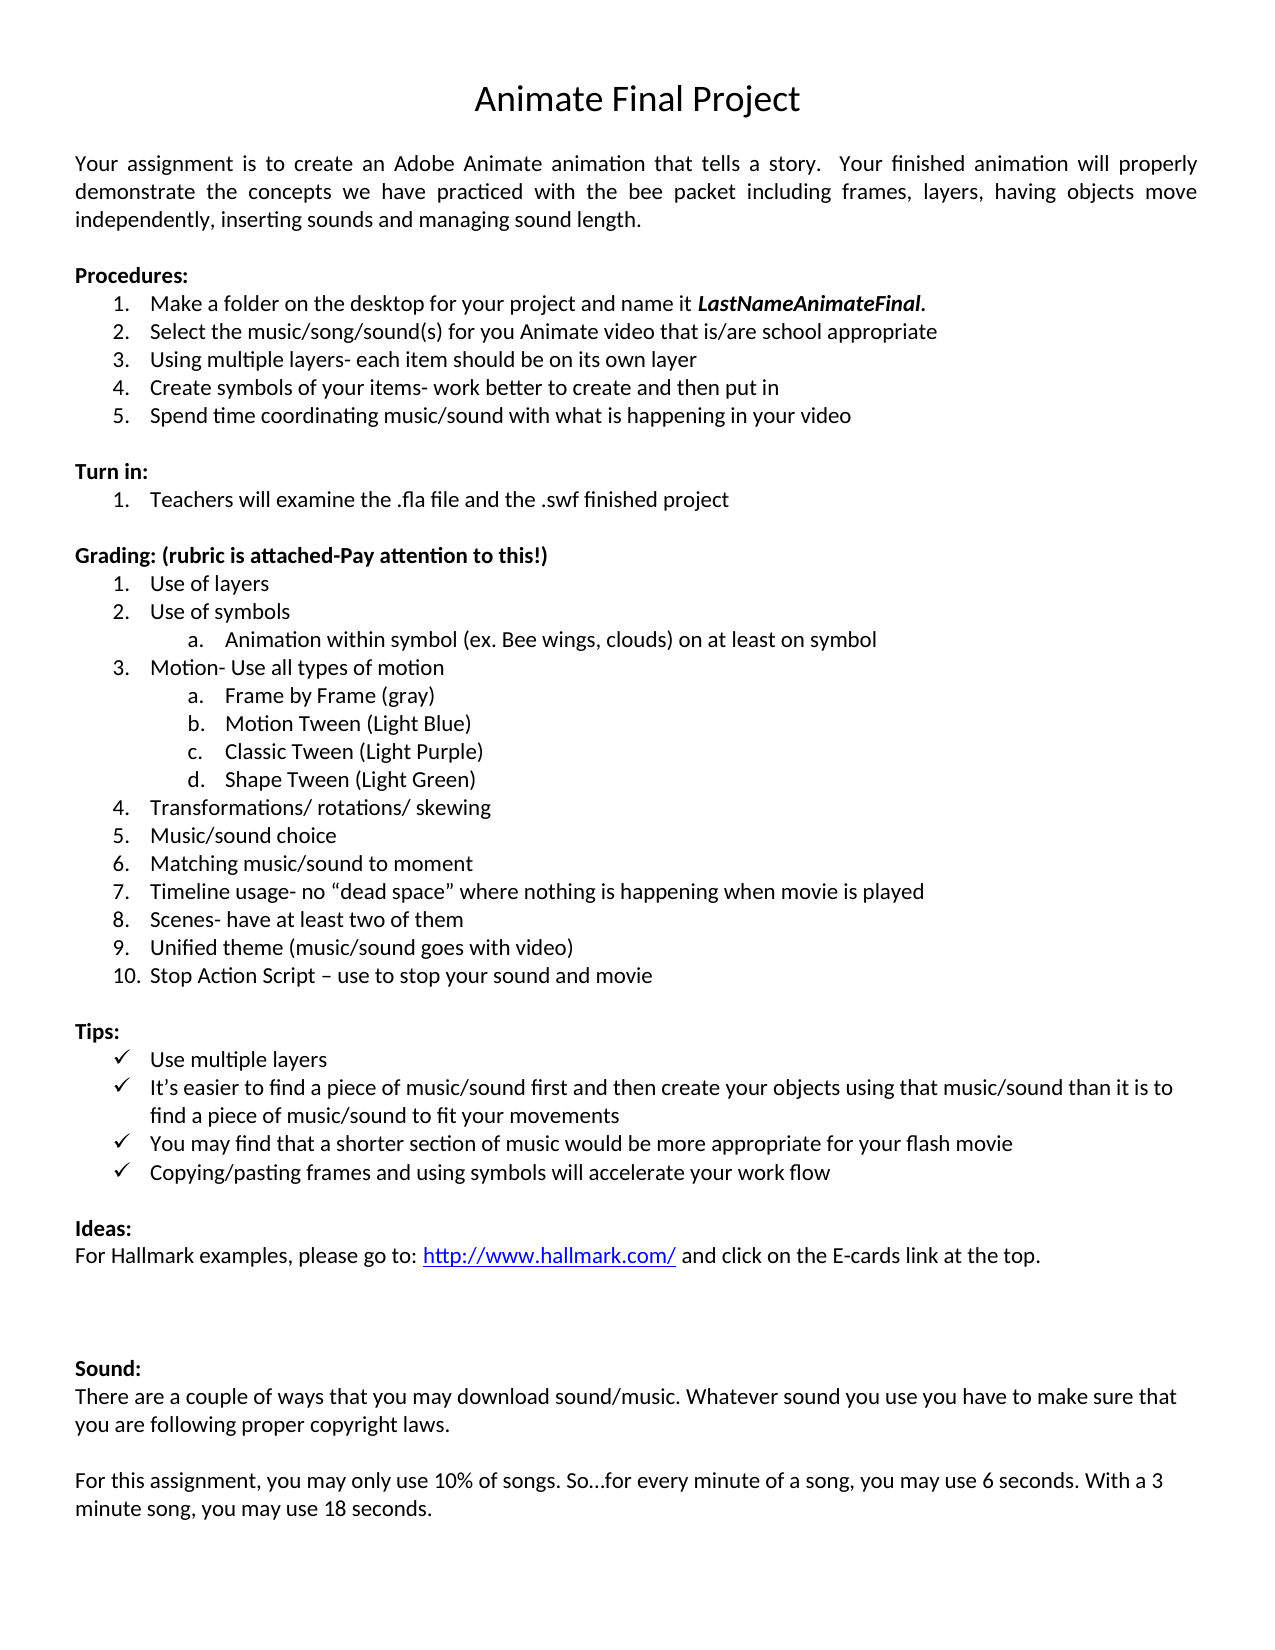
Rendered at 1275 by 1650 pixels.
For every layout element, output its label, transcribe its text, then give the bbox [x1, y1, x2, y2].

list Classic Tween (Light Purple) [187, 737, 1200, 765]
list It’s easier to find a piece of music/sound first and then create your objects using that music/sound than it is to find a piece of music/sound to fit your movements [112, 1073, 1200, 1129]
text Tips: [75, 1017, 1200, 1046]
text Your assignment is to create an Adobe Animate animation that tells a story. Your finished animation will properly demonstrate the concepts we have practiced with the bee packet including frames, layers, having objects move independently, inserting sounds and managing sound length. [75, 149, 1200, 233]
list Music/sound choice [112, 821, 1200, 849]
list Teachers will examine the .fla file and the .swf finished project [112, 485, 1200, 513]
list Scenes- have at least two of them [112, 905, 1200, 933]
list Use of symbols [112, 597, 1200, 625]
text Procedures: [75, 261, 1200, 289]
text Ideas: [75, 1214, 1200, 1242]
text For Hallmark examples, please go to: http://www.hallmark.com/ and click on the E-cards link at the top. [75, 1242, 1200, 1270]
list Motion Tween (Light Blue) [187, 709, 1200, 737]
list Copying/pasting frames and using symbols will accelerate your work flow [112, 1158, 1200, 1186]
text Animate Final Project [75, 75, 1200, 121]
list Frame by Frame (gray) [187, 681, 1200, 709]
text For this assignment, you may only use 10% of songs. So…for every minute of a song, you may use 6 seconds. With a 3 minute song, you may use 18 seconds. [75, 1466, 1200, 1522]
text Grading: (rubric is attached-Pay attention to this!) [75, 541, 1200, 569]
text There are a couple of ways that you may download sound/music. Whatever sound you use you have to make sure that you are following proper copyright laws. [75, 1382, 1200, 1438]
list Stop Action Script – use to stop your sound and movie [112, 961, 1200, 989]
list Shape Tween (Light Green) [187, 765, 1200, 793]
list Make a folder on the desktop for your project and name it LastNameAnimateFinal. [112, 289, 1200, 317]
list Use of layers [112, 569, 1200, 597]
list Animation within symbol (ex. Bee wings, clouds) on at least on symbol [187, 625, 1200, 653]
list Use multiple layers [112, 1046, 1200, 1073]
list Matching music/sound to moment [112, 849, 1200, 877]
list Timeline usage- no “dead space” where nothing is happening when movie is played [112, 877, 1200, 905]
text Sound: [75, 1354, 1200, 1382]
list Select the music/song/sound(s) for you Animate video that is/are school appropriate [112, 317, 1200, 345]
list Create symbols of your items- work better to create and then put in [112, 373, 1200, 401]
list Unified theme (music/sound goes with video) [112, 933, 1200, 961]
text Turn in: [75, 457, 1200, 485]
list Motion- Use all types of motion [112, 653, 1200, 681]
list You may find that a shorter section of music would be more appropriate for your flash movie [112, 1129, 1200, 1158]
list Spend time coordinating music/sound with what is happening in your video [112, 401, 1200, 429]
list Using multiple layers- each item should be on its own layer [112, 345, 1200, 373]
list Transformations/ rotations/ skewing [112, 793, 1200, 821]
